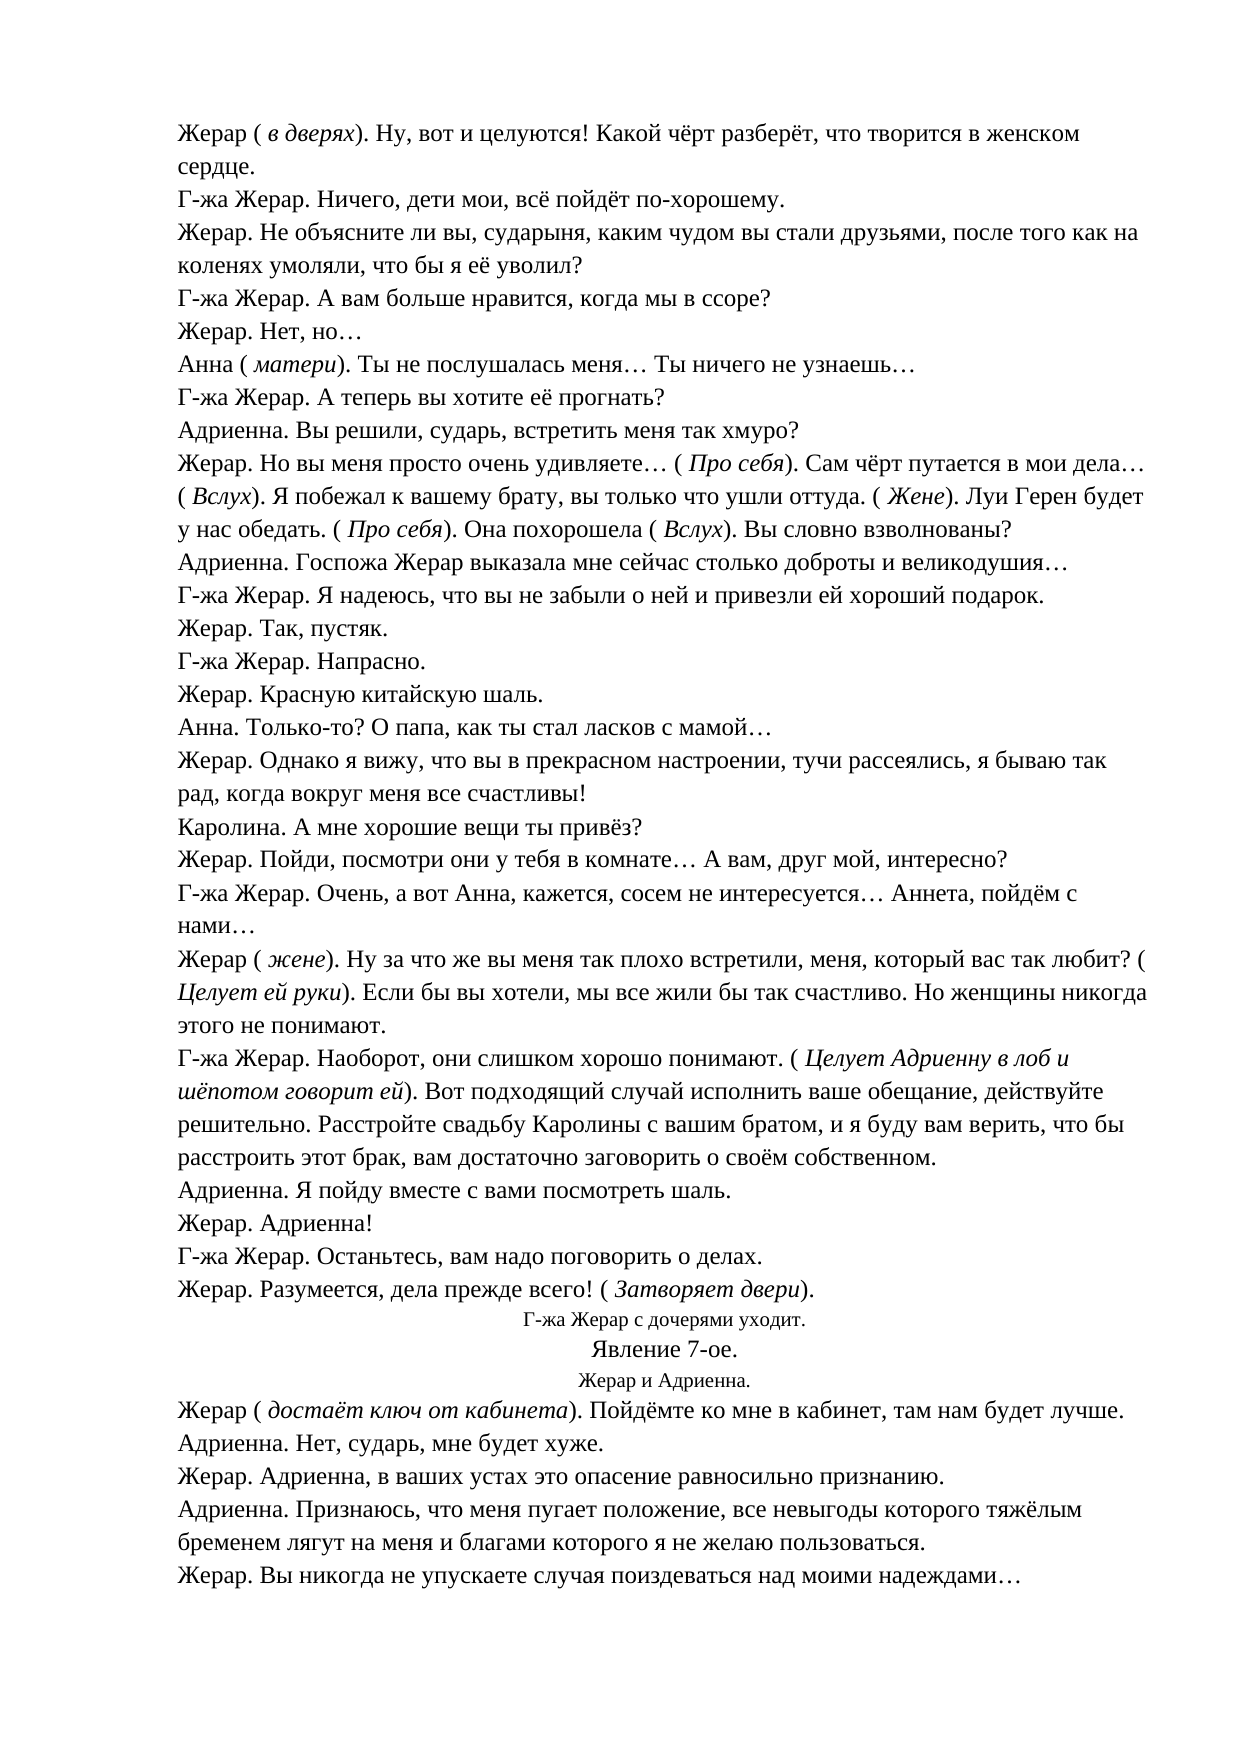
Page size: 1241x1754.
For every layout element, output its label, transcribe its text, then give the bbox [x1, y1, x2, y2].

text Г-жа Жерар. А теперь вы хотите её прогнать? [177, 382, 1152, 411]
text Адриенна. Госпожа Жерар выказала мне сейчас столько доброты и великодушия… [177, 547, 1152, 576]
text Анна. Только-то? О папа, как ты стал ласков с мамой… [177, 712, 1152, 741]
text Жерар. Вы никогда не упускаете случая поиздеваться над моими надеждами… [177, 1560, 1152, 1589]
text Г-жа Жерар. Я надеюсь, что вы не забыли о ней и привезли ей хороший подарок. [177, 580, 1152, 609]
text Г-жа Жерар. Наоборот, они слишком хорошо понимают. ( Целует Адриенну в лоб и шёпотом говорит ей). Вот подходящий случай исполнить ваше обещание, действуйте решительно. Расстройте свадьбу Каролины с вашим братом, и я буду вам верить, что бы расстроить этот брак, вам достаточно заговорить о своём собственном. [177, 1043, 1152, 1171]
text Анна ( матери). Ты не послушалась меня… Ты ничего не узнаешь… [177, 349, 1152, 378]
text Г-жа Жерар с дочерями уходит. [177, 1307, 1152, 1331]
text Жерар и Адриенна. [177, 1367, 1152, 1392]
text Г-жа Жерар. Ничего, дети мои, всё пойдёт по-хорошему. [177, 184, 1152, 213]
text Жерар. Однако я вижу, что вы в прекрасном настроении, тучи рассеялись, я бываю так рад, когда вокруг меня все счастливы! [177, 746, 1152, 807]
text Адриенна. Я пойду вместе с вами посмотреть шаль. [177, 1175, 1152, 1203]
text Адриенна. Признаюсь, что меня пугает положение, все невыгоды которого тяжёлым бременем лягут на меня и благами которого я не желаю пользоваться. [177, 1494, 1152, 1556]
text Жерар. Нет, но… [177, 316, 1152, 345]
text Жерар. Так, пустяк. [177, 613, 1152, 642]
text Адриенна. Вы решили, сударь, встретить меня так хмуро? [177, 415, 1152, 444]
text Г-жа Жерар. Останьтесь, вам надо поговорить о делах. [177, 1241, 1152, 1269]
text Жерар. Красную китайскую шаль. [177, 679, 1152, 708]
text Жерар. Адриенна, в ваших устах это опасение равносильно признанию. [177, 1461, 1152, 1490]
text Г-жа Жерар. А вам больше нравится, когда мы в ссоре? [177, 283, 1152, 312]
text Жерар. Не объясните ли вы, сударыня, каким чудом вы стали друзьями, после того как на коленях умоляли, что бы я её уволил? [177, 217, 1152, 279]
text Жерар ( жене). Ну за что же вы меня так плохо встретили, меня, который вас так любит? ( Целует ей руки). Если бы вы хотели, мы все жили бы так счастливо. Но женщины никогда этого не понимают. [177, 944, 1152, 1038]
text Жерар. Адриенна! [177, 1208, 1152, 1237]
text Явление 7-ое. [177, 1334, 1152, 1363]
text Г-жа Жерар. Очень, а вот Анна, кажется, сосем не интересуется… Аннета, пойдём с нами… [177, 878, 1152, 939]
text Жерар ( в дверях). Ну, вот и целуются! Какой чёрт разберёт, что творится в женском сердце. [177, 118, 1152, 180]
text Г-жа Жерар. Напрасно. [177, 646, 1152, 675]
text Жерар ( достаёт ключ от кабинета). Пойдёмте ко мне в кабинет, там нам будет лучше. [177, 1395, 1152, 1424]
text Каролина. А мне хорошие вещи ты привёз? [177, 812, 1152, 840]
text Жерар. Разумеется, дела прежде всего! ( Затворяет двери). [177, 1274, 1152, 1303]
text Адриенна. Нет, сударь, мне будет хуже. [177, 1428, 1152, 1457]
text Жерар. Пойди, посмотри они у тебя в комнате… А вам, друг мой, интересно? [177, 844, 1152, 873]
text Жерар. Но вы меня просто очень удивляете… ( Про себя). Сам чёрт путается в мои дела… ( Вслух). Я побежал к вашему брату, вы только что ушли оттуда. ( Жене). Луи Герен будет у нас обедать. ( Про себя). Она похорошела ( Вслух). Вы словно взволнованы? [177, 448, 1152, 543]
